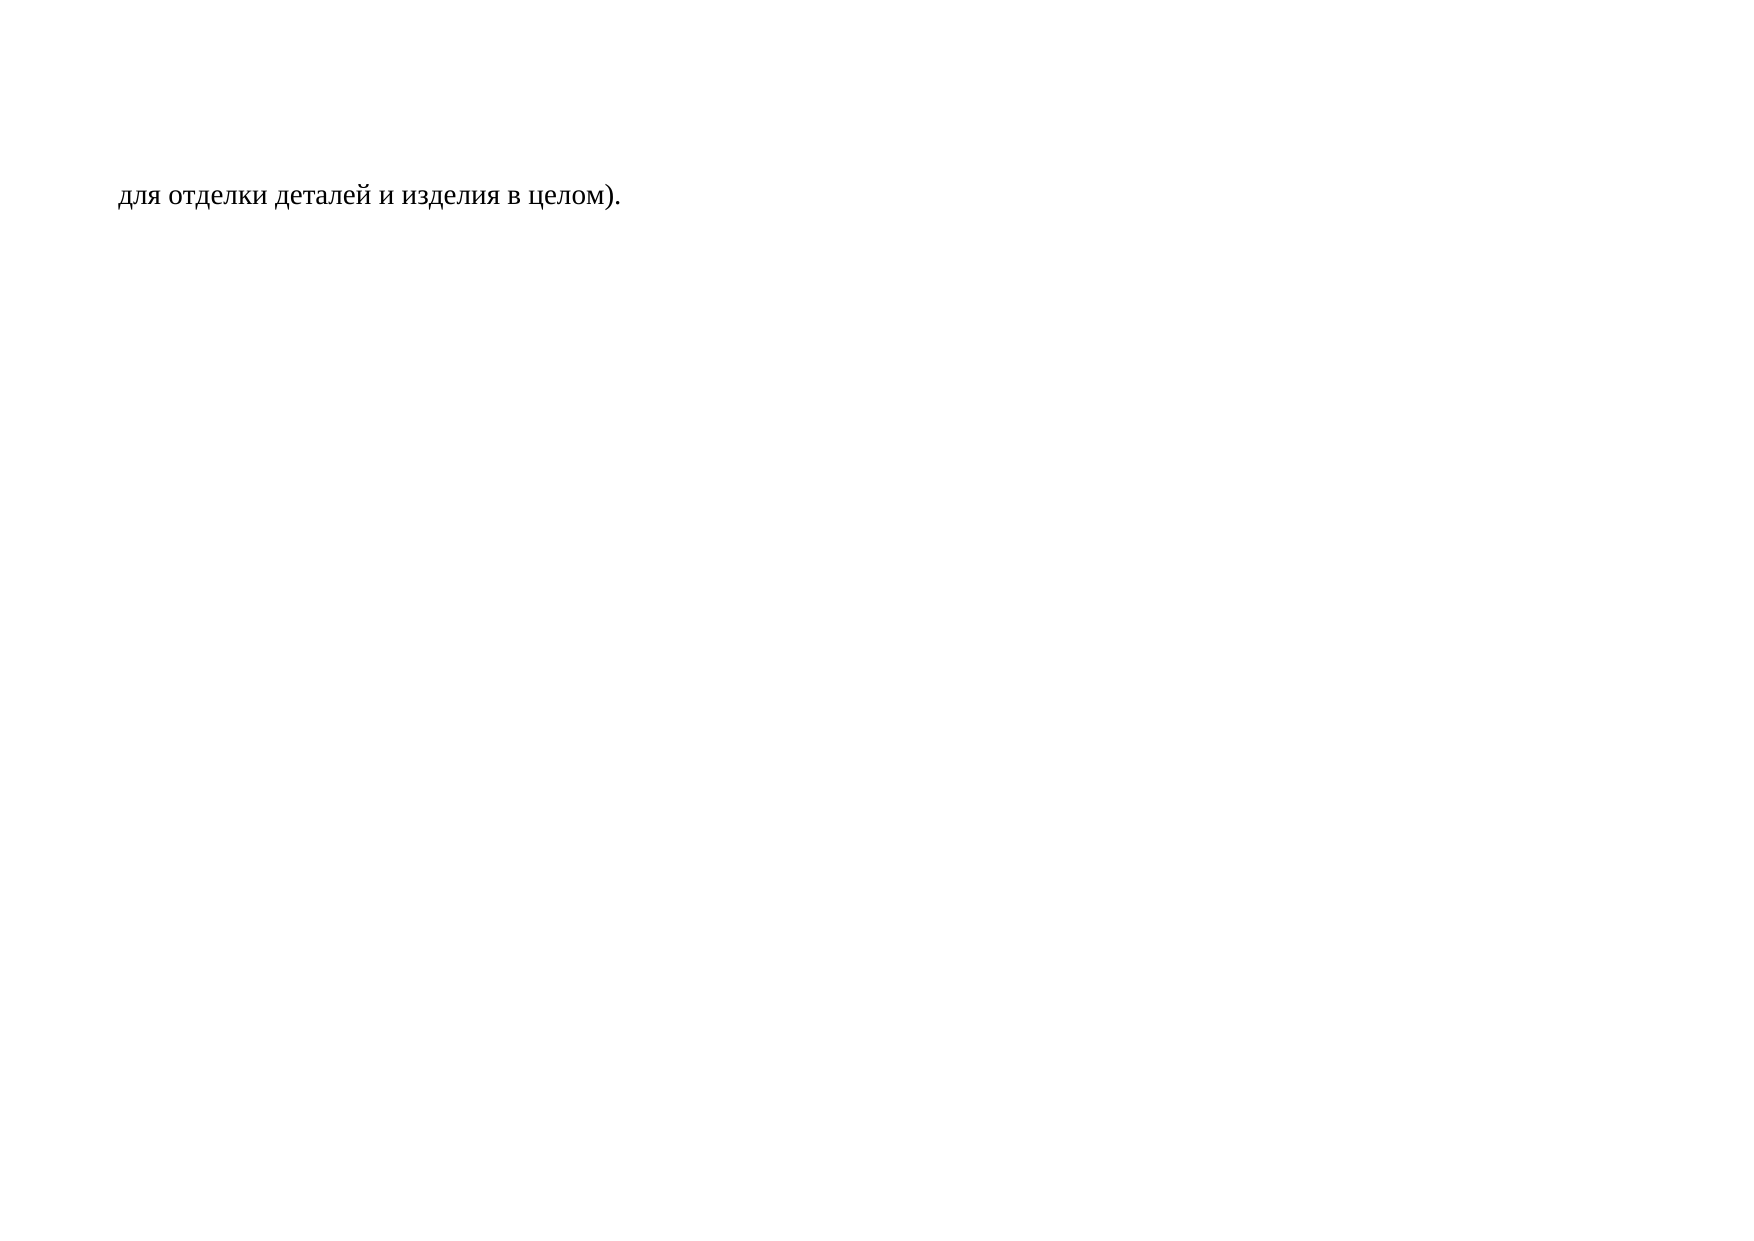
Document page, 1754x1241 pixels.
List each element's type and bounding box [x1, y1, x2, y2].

text [118, 177, 1636, 211]
